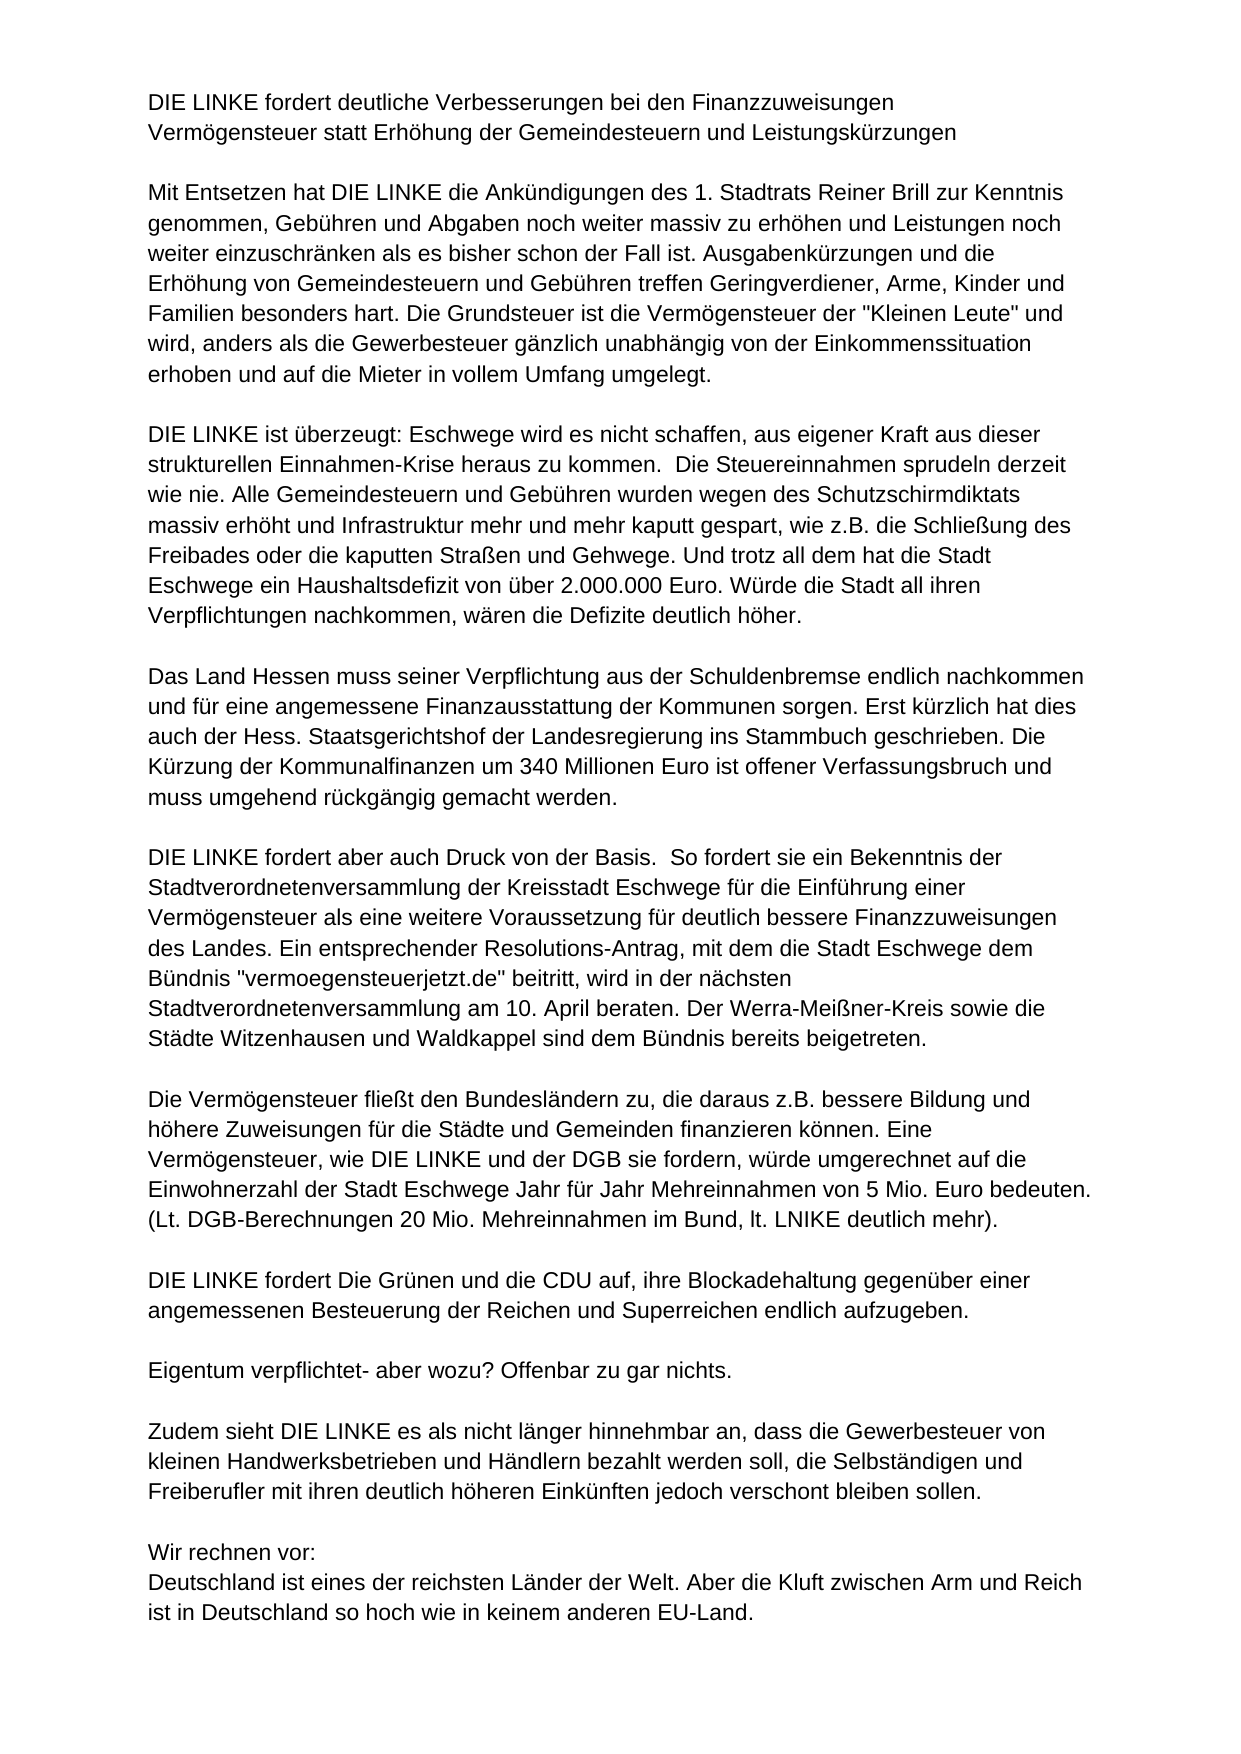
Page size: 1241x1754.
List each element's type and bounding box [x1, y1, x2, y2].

text [148, 89, 1092, 1625]
